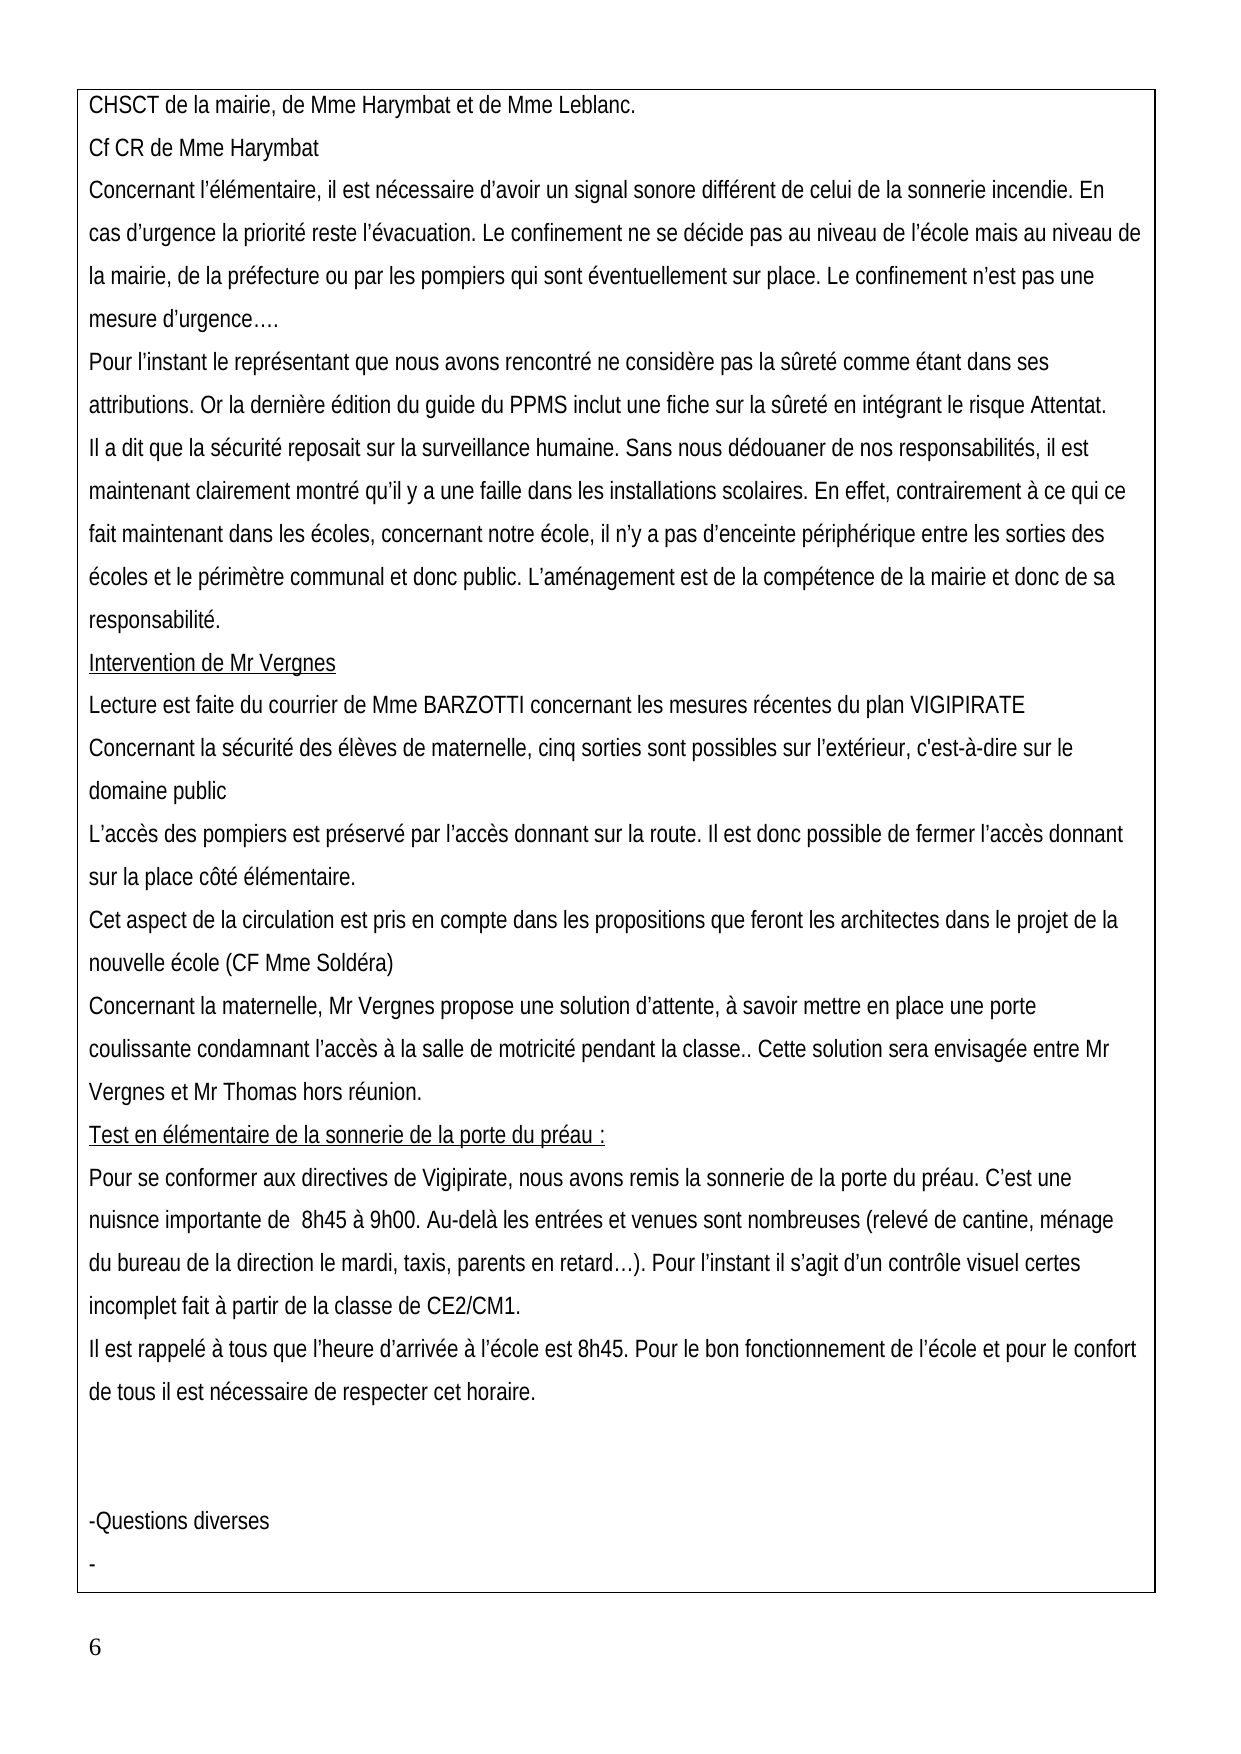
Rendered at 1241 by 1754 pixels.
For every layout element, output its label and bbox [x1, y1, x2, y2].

table_header [78, 90, 1154, 1592]
